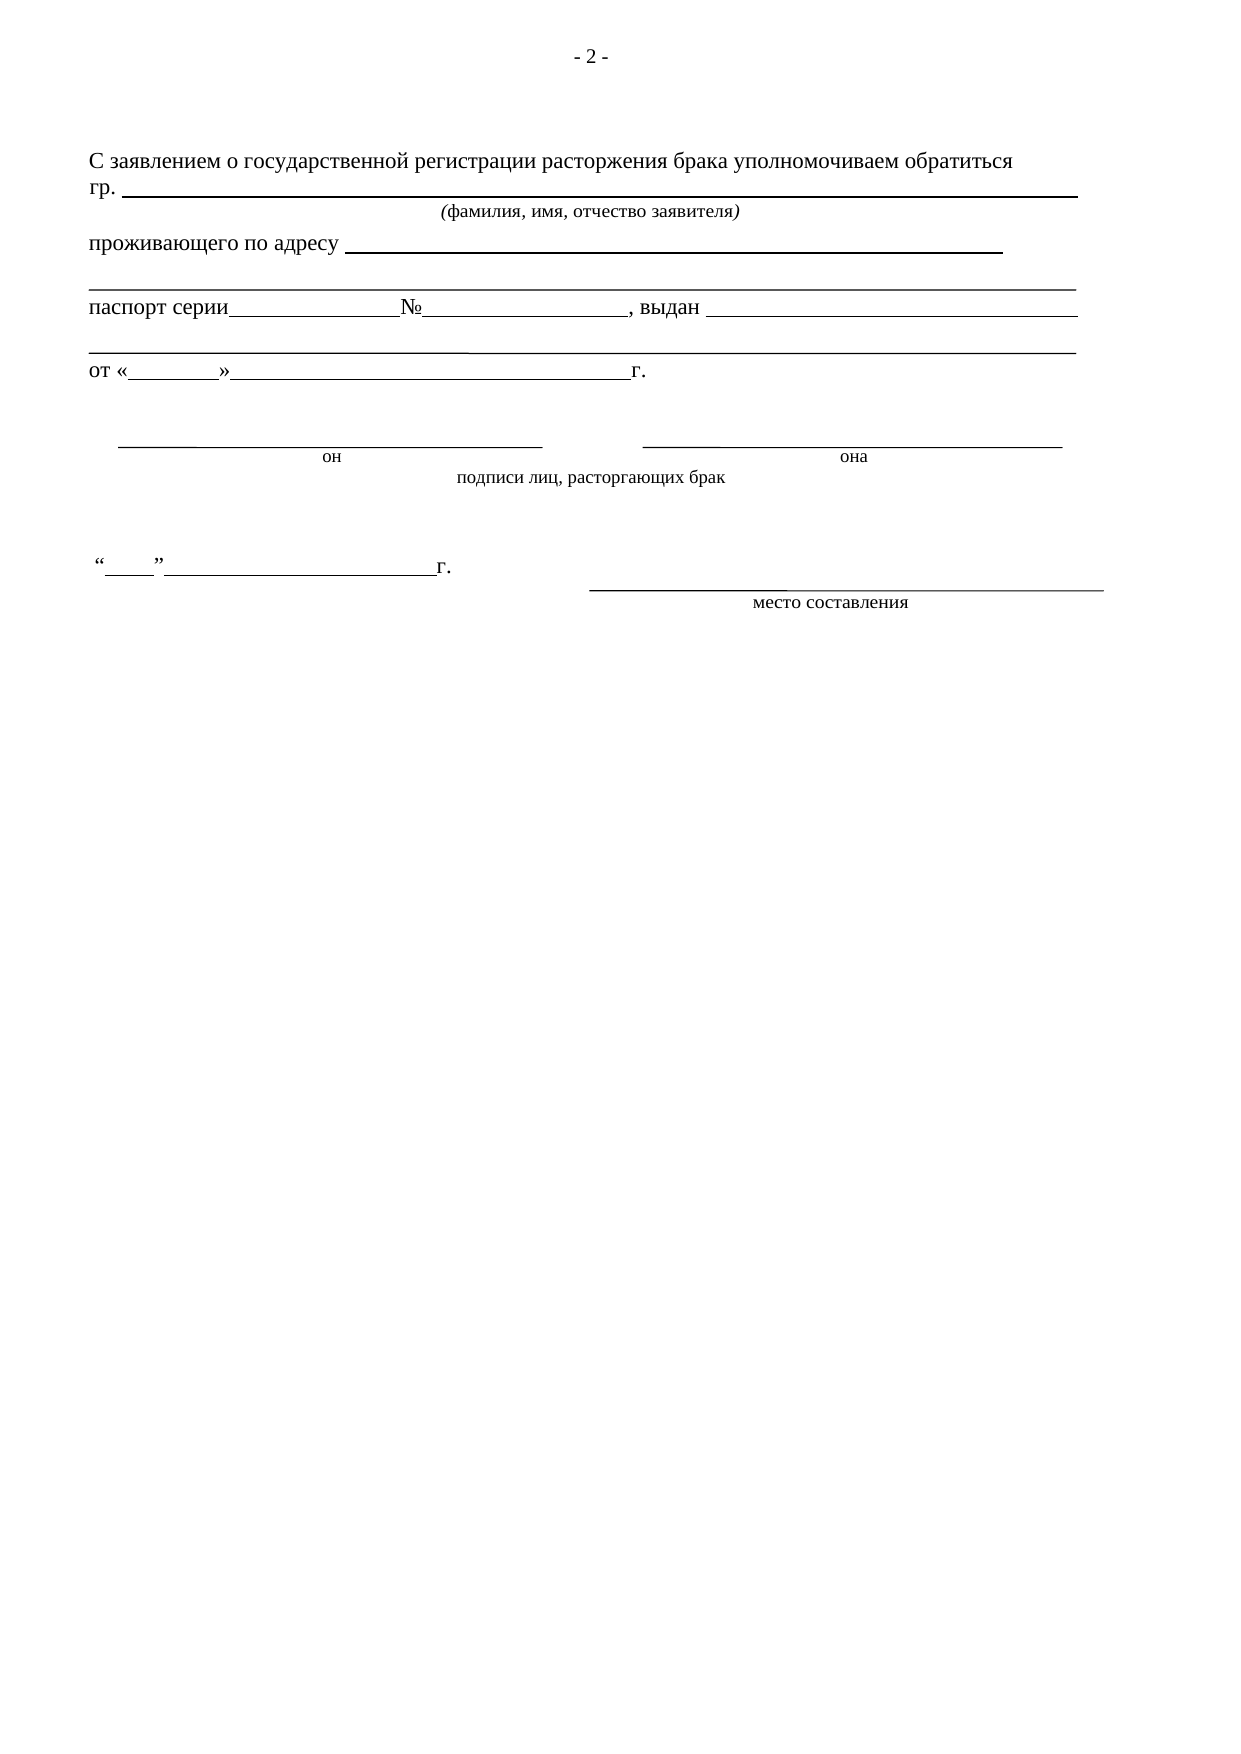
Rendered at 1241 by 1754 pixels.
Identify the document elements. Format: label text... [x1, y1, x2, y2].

text он она [77, 443, 1112, 466]
text (фамилия, имя, отчество заявителя) [77, 200, 1105, 221]
text подписи лиц, расторгающих брак [77, 466, 1105, 488]
text С заявлением о государственной регистрации расторжения брака уполномочиваем обратиться [89, 147, 1178, 173]
text место составления [753, 591, 1178, 612]
text паспорт серии № , выдан [89, 293, 1178, 319]
text проживающего по адресу [89, 229, 1178, 256]
text “ ” г. [94, 552, 460, 579]
text гр. [77, 173, 1090, 200]
text - 2 - [92, 43, 1090, 68]
text от « » г. [89, 356, 1178, 382]
